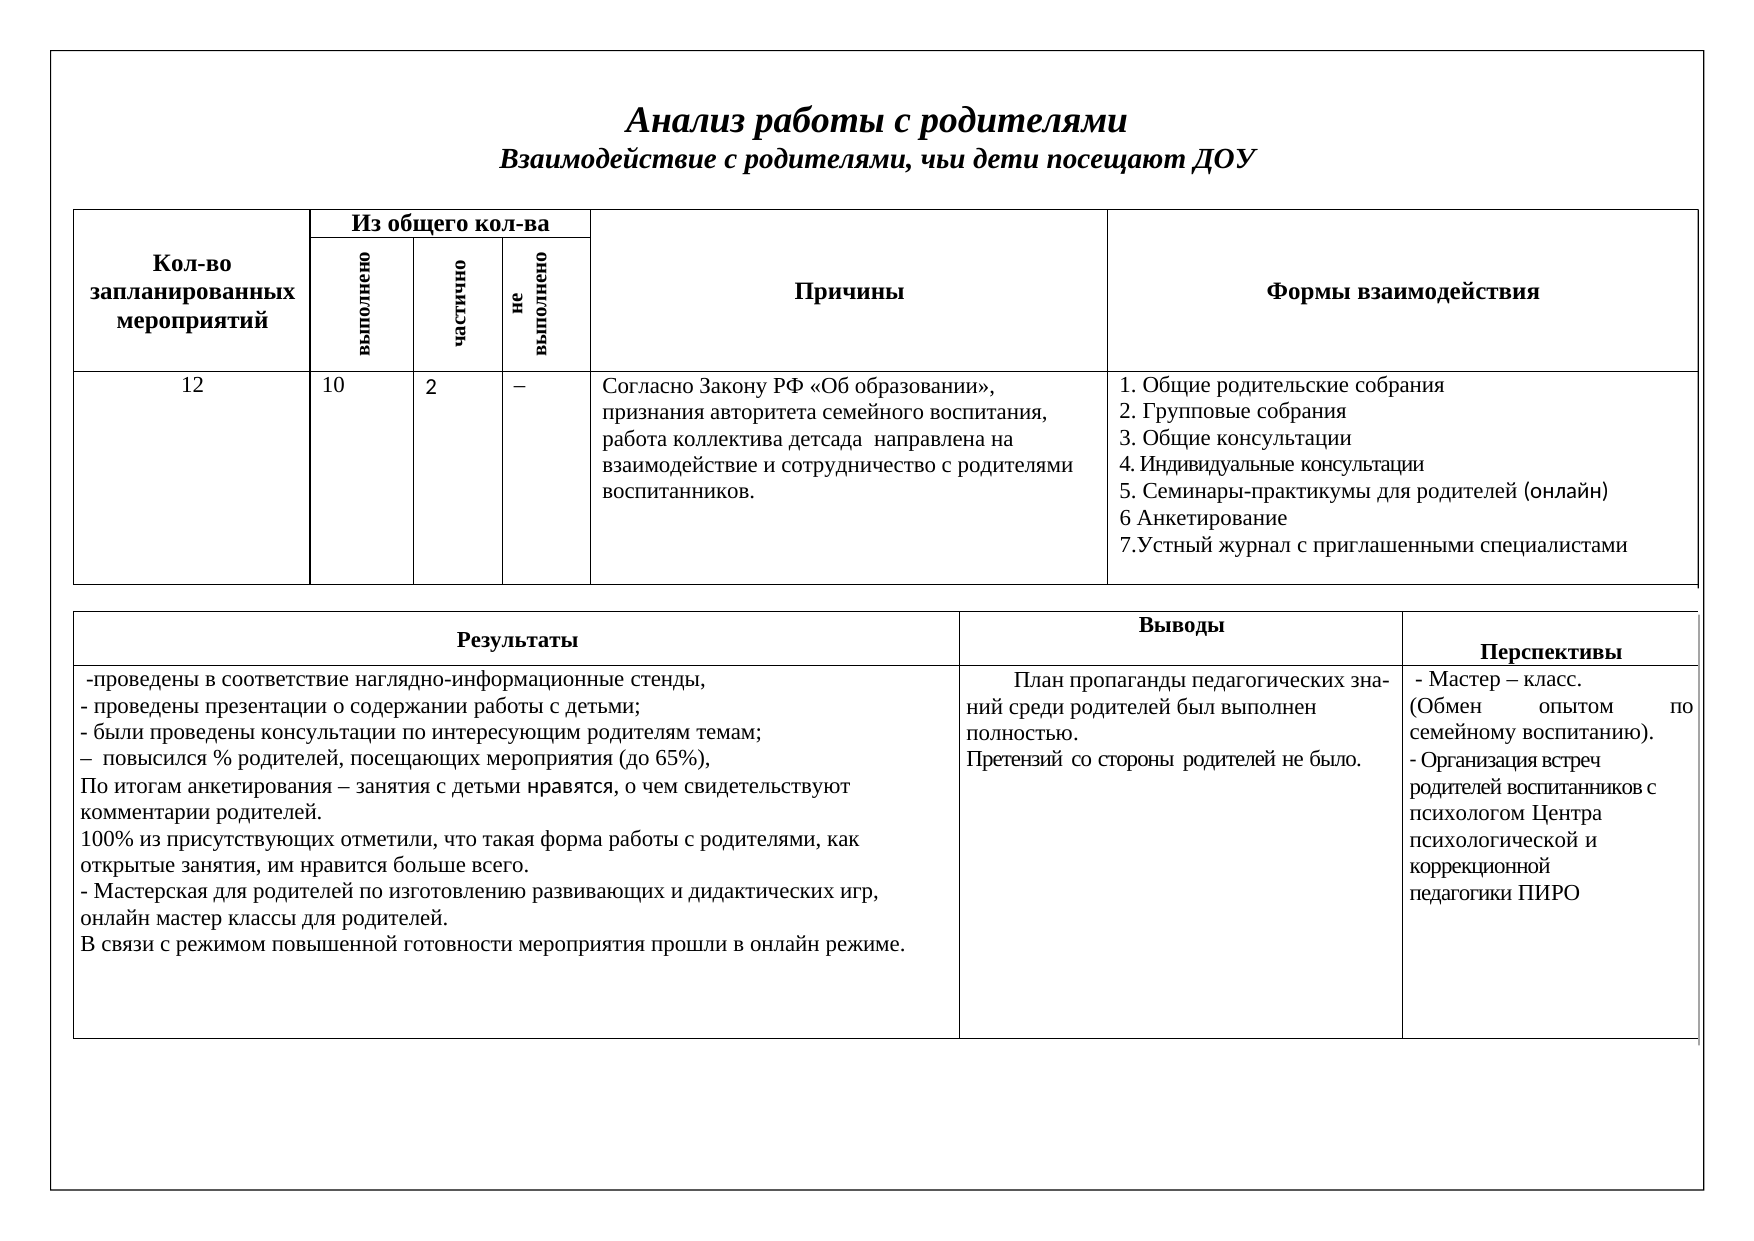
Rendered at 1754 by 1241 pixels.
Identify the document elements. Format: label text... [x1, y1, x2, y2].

table_cell 12 [74, 372, 309, 583]
table_cell 2 [414, 372, 502, 583]
table_header Формы взаимодействия [1108, 210, 1697, 371]
table_cell Общие родительские собрания Групповые собрания Общие консультации Индивидуальные консультации Семинары-практикумы для родителей (онлайн) 6 Анкетирование 7.Устный журнал с приглашенными специалистами [1108, 372, 1697, 583]
table_header Кол-во запланированных мероприятий [74, 210, 309, 371]
table_cell -проведены в соответствие наглядно-информационные стенды, проведены презентации о содержании работы с детьми; были проведены консультации по интересующим родителям темам; – повысился % родителей, посещающих мероприятия (до 65%), По итогам анкетирования – занятия с детьми нравятся, о чем свидетельствуют комментарии родителей. 100% из присутствующих отметили, что такая форма работы с родителями, как открытые занятия, им нравится больше всего. - Мастерская для родителей по изготовлению развивающих и дидактических игр, онлайн мастер классы для родителей. В связи с режимом повышенной готовности мероприятия прошли в онлайн режиме. [74, 666, 959, 1038]
table_header Перспективы [1403, 612, 1698, 665]
table_header Причины [591, 210, 1107, 371]
text Анализ работы с родителями [410, 98, 1344, 141]
table_cell не выполнено [503, 238, 590, 371]
text Взаимодействие с родителями, чьи дети посещают ДОУ [410, 141, 1344, 175]
table_cell Согласно Закону РФ «Об образовании», признания авторитета семейного воспитания, работа коллектива детсада направлена на взаимодействие и сотрудничество с родителями воспитанников. [591, 372, 1107, 583]
table_cell 10 [311, 372, 413, 583]
table_header Из общего кол-ва [311, 210, 590, 237]
table_cell выполнено [311, 238, 413, 371]
table_cell План пропаганды педагогических зна- ний среди родителей был выполнен полностью. Претензий со стороны родителей не было. [960, 666, 1402, 1038]
table_header Выводы [960, 612, 1402, 665]
table_cell – [503, 372, 590, 583]
table_header Результаты [74, 612, 959, 665]
table_cell частично [414, 238, 502, 371]
table_cell - Мастер – класс. (Обмен опытом по семейному воспитанию). - Организация встреч родителей воспитанников с психологом Центра психологической и коррекционной педагогики ПИРО [1403, 666, 1698, 1038]
